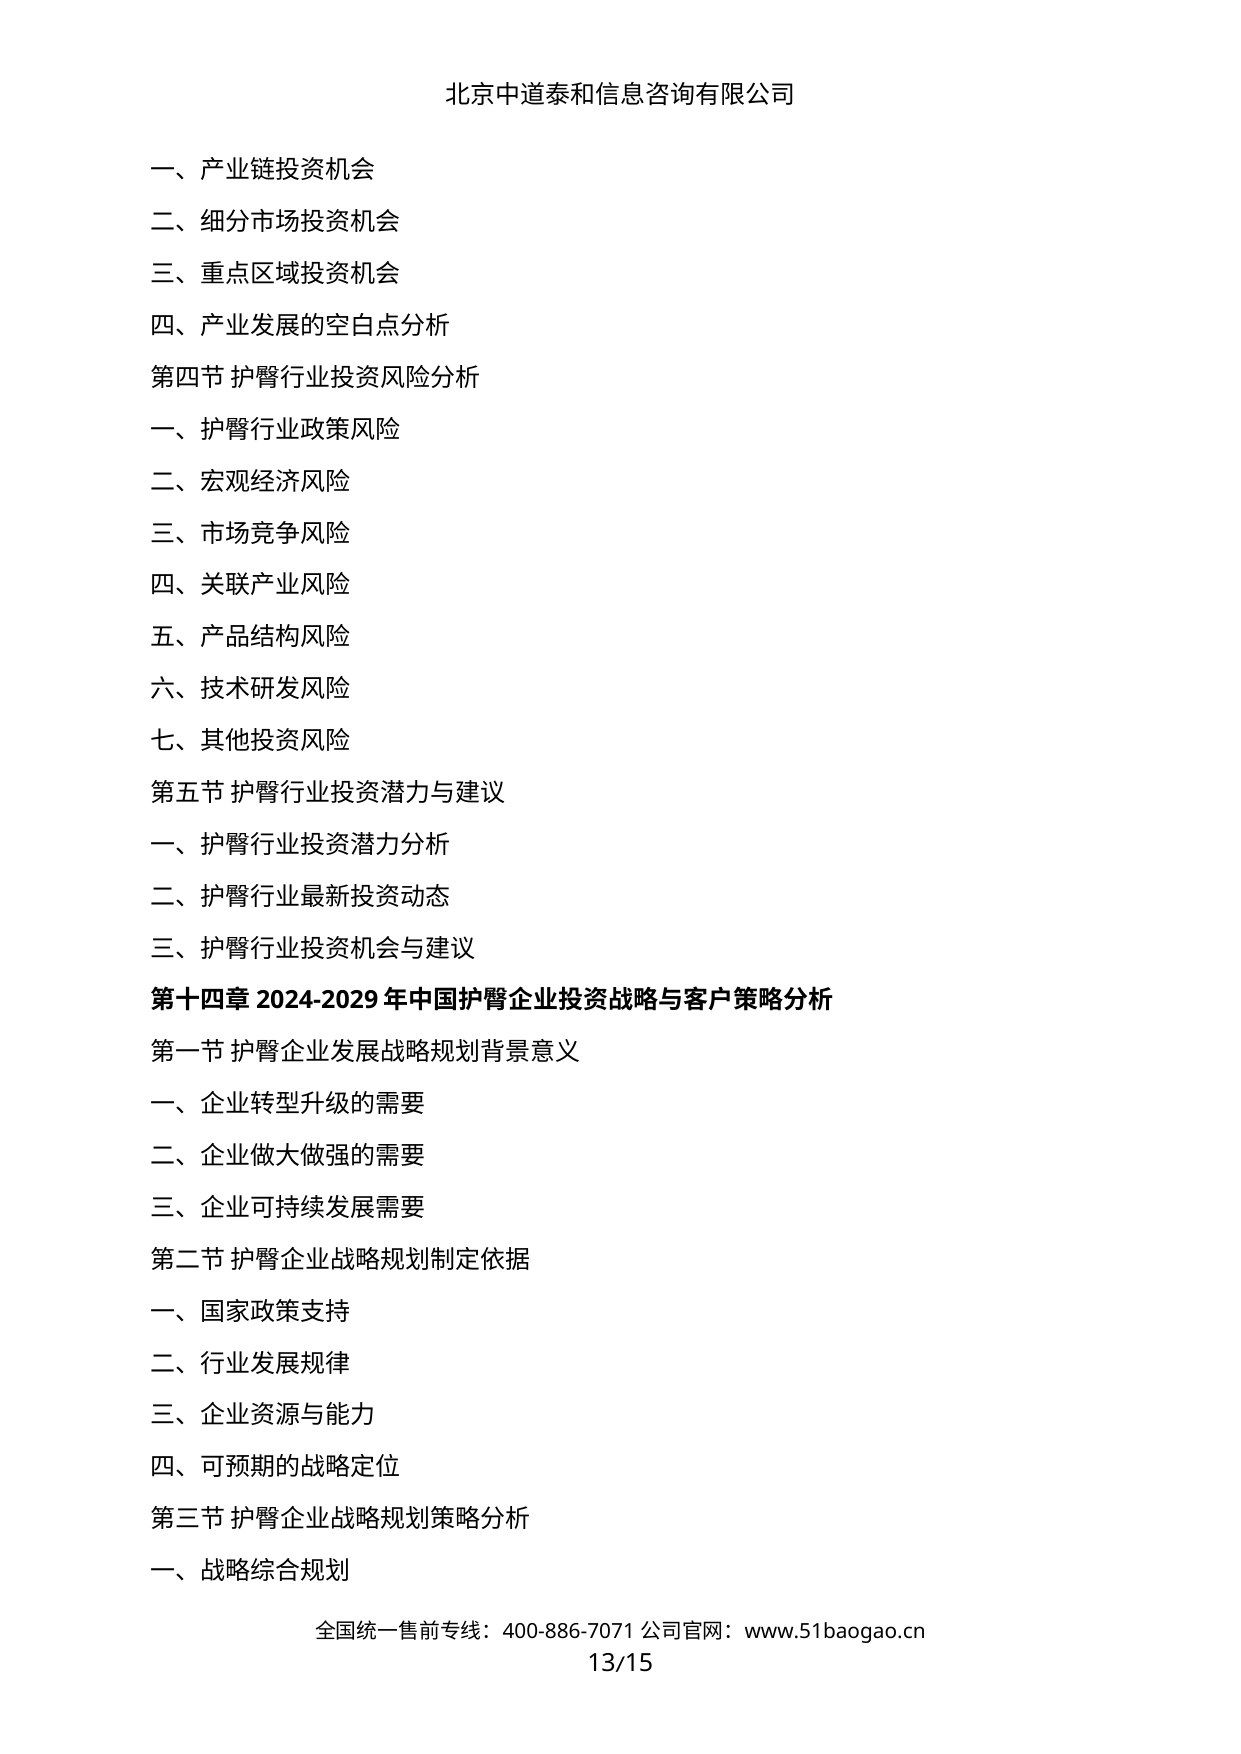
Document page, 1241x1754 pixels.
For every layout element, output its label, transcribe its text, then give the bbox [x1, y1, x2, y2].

text 第五节 护臀行业投资潜力与建议 [150, 772, 1090, 809]
text 第十四章 2024-2029年中国护臀企业投资战略与客户策略分析 [150, 980, 1090, 1016]
text 一、国家政策支持 [150, 1291, 1090, 1327]
text 二、宏观经济风险 [150, 461, 1090, 497]
text 一、产业链投资机会 [150, 150, 1090, 186]
text 五、产品结构风险 [150, 617, 1090, 653]
text 三、企业资源与能力 [150, 1395, 1090, 1431]
text 第三节 护臀企业战略规划策略分析 [150, 1499, 1090, 1535]
text 二、行业发展规律 [150, 1343, 1090, 1379]
text 三、市场竞争风险 [150, 513, 1090, 549]
text 第一节 护臀企业发展战略规划背景意义 [150, 1032, 1090, 1068]
text 四、关联产业风险 [150, 565, 1090, 601]
text 四、可预期的战略定位 [150, 1447, 1090, 1483]
text 二、护臀行业最新投资动态 [150, 876, 1090, 912]
text 三、护臀行业投资机会与建议 [150, 928, 1090, 964]
text 七、其他投资风险 [150, 721, 1090, 757]
text 一、护臀行业投资潜力分析 [150, 824, 1090, 861]
text 第四节 护臀行业投资风险分析 [150, 357, 1090, 394]
text 二、企业做大做强的需要 [150, 1136, 1090, 1172]
text 四、产业发展的空白点分析 [150, 306, 1090, 342]
text 二、细分市场投资机会 [150, 202, 1090, 238]
text 一、护臀行业政策风险 [150, 409, 1090, 446]
text 六、技术研发风险 [150, 669, 1090, 705]
text 三、企业可持续发展需要 [150, 1187, 1090, 1224]
text 三、重点区域投资机会 [150, 254, 1090, 290]
text 一、战略综合规划 [150, 1551, 1090, 1587]
text 一、企业转型升级的需要 [150, 1084, 1090, 1120]
text 第二节 护臀企业战略规划制定依据 [150, 1239, 1090, 1276]
